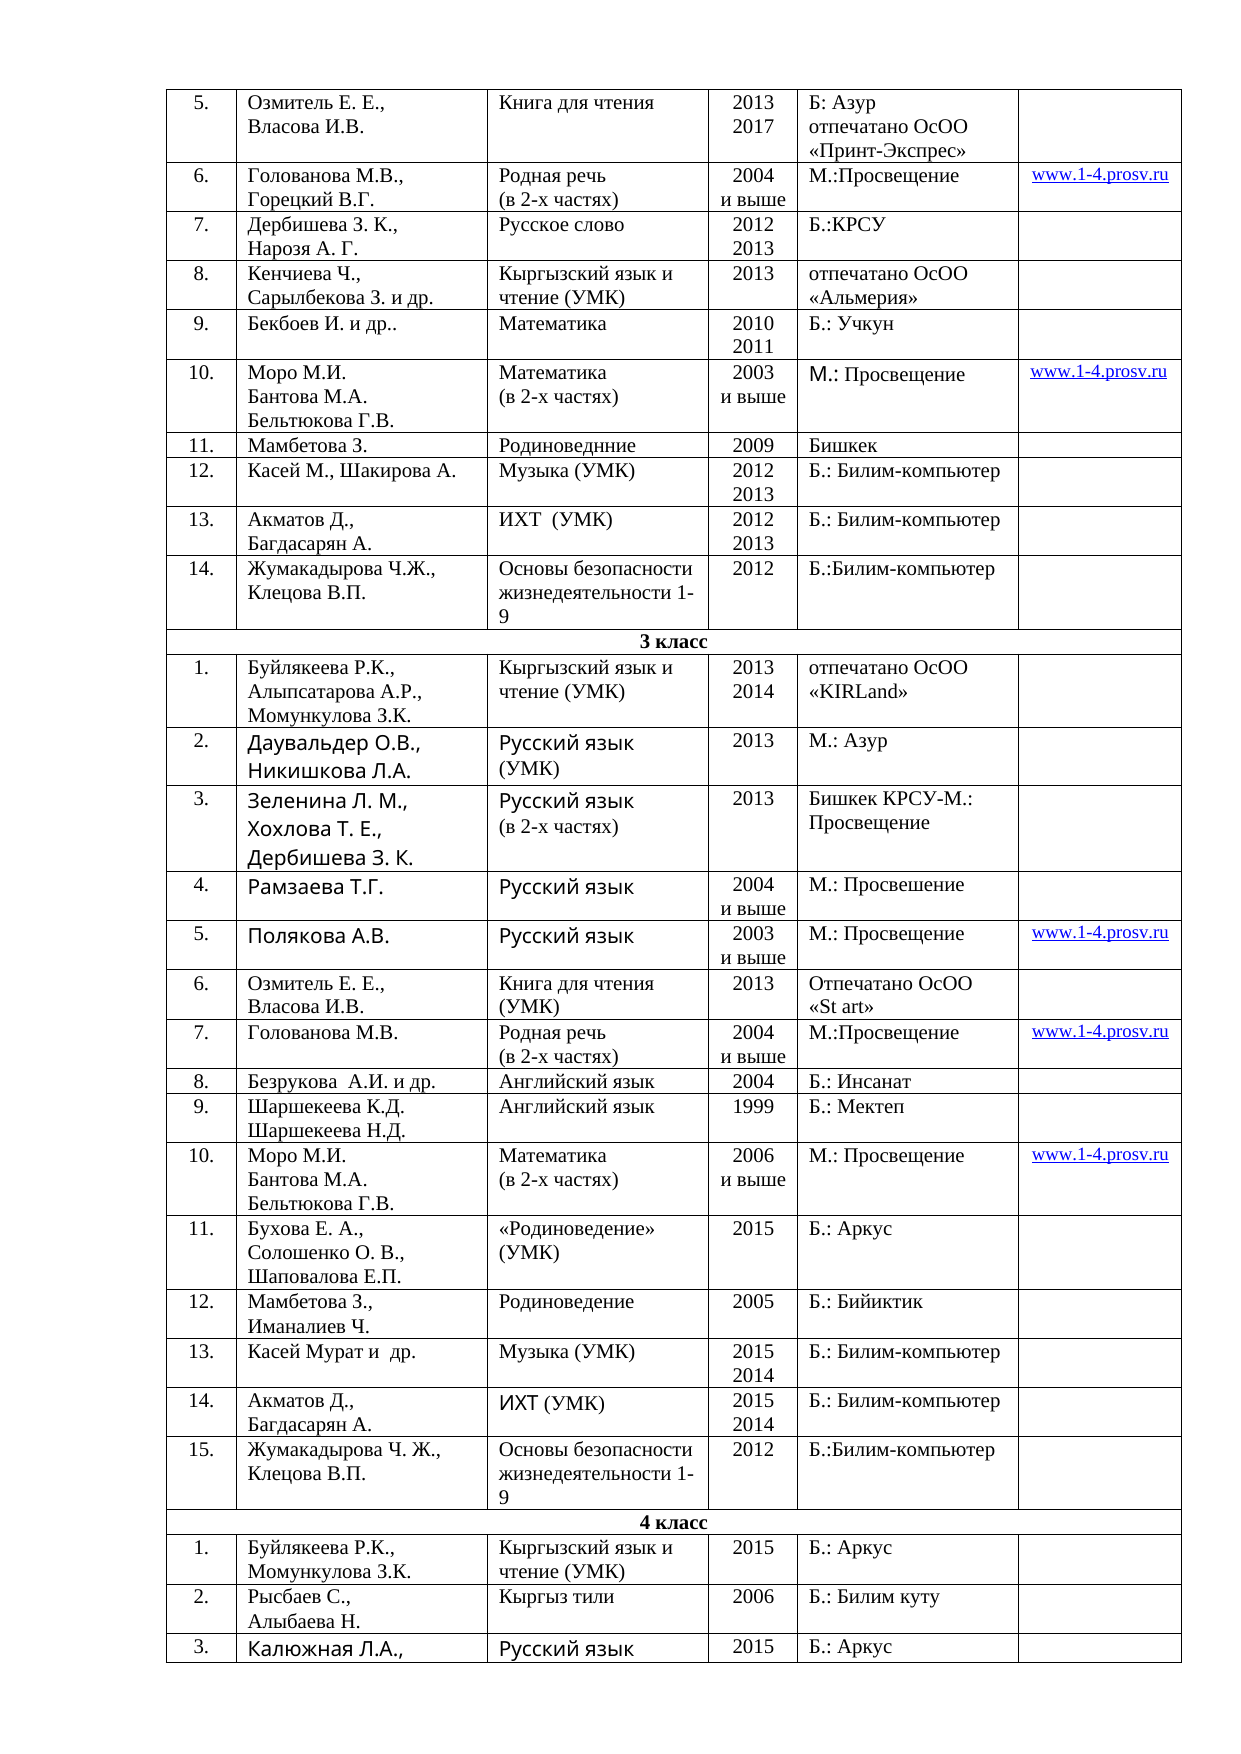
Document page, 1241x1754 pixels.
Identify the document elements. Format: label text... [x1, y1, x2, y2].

table_cell 5. [167, 90, 236, 162]
table_cell 6. [167, 163, 236, 211]
table_cell Основы безопасности жизнедеятельности 1-9 [488, 1437, 708, 1509]
table_cell Английский язык [488, 1094, 708, 1142]
table_cell Математика (в 2-х частях) [488, 360, 708, 432]
table_cell 2015 2014 [709, 1339, 797, 1387]
table_cell Бишкек [798, 433, 1018, 457]
table_cell Озмитель Е. Е., Власова И.В. [237, 970, 487, 1018]
table_cell отпечатано ОсОО «Альмерия» [798, 261, 1018, 309]
table_cell Полякова А.В. [237, 921, 487, 969]
table_cell Б.: Билим-компьютер [798, 1339, 1018, 1387]
table_cell Б.:Билим-компьютер [798, 1437, 1018, 1509]
table_cell 12. [167, 1290, 236, 1338]
table_cell М.: Просвещение [798, 1143, 1018, 1215]
table_cell Русский язык [488, 921, 708, 969]
table_cell Русское слово [488, 212, 708, 260]
table_cell Голованова М.В. [237, 1020, 487, 1068]
table_cell 6. [167, 970, 236, 1018]
table_cell 2004 и выше [709, 163, 797, 211]
table_cell 13. [167, 1339, 236, 1387]
table_cell Жумакадырова Ч.Ж., Клецова В.П. [237, 556, 487, 628]
table_cell 2015 [709, 1535, 797, 1583]
table_cell 2012 [709, 556, 797, 628]
table_cell 2015 [709, 1216, 797, 1288]
table_cell Мамбетова З. [237, 433, 487, 457]
table_cell Касей М., Шакирова А. [237, 458, 487, 506]
table_cell [1019, 458, 1181, 506]
table_cell 2012 2013 [709, 212, 797, 260]
table_cell 1999 [709, 1094, 797, 1142]
table_cell Кыргызский язык и чтение (УМК) [488, 261, 708, 309]
table_cell Б.: Билим-компьютер [798, 507, 1018, 555]
table_cell Рысбаев С., Алыбаева Н. [237, 1585, 487, 1633]
table_cell 9. [167, 1094, 236, 1142]
table_cell www.1-4.prosv.ru [1019, 360, 1181, 432]
table_cell Б.: Инсанат [798, 1069, 1018, 1093]
table_cell 14. [167, 1388, 236, 1436]
table_cell 14. [167, 556, 236, 628]
table_cell 1. [167, 655, 236, 727]
table_cell Русский язык (УМК) [488, 728, 708, 785]
table_cell [1019, 507, 1181, 555]
table_cell [1019, 1437, 1181, 1509]
table_cell Озмитель Е. Е., Власова И.В. [237, 90, 487, 162]
table_cell www.1-4.prosv.ru [1019, 1020, 1181, 1068]
table_cell 2013 [709, 261, 797, 309]
table_cell 2013 2014 [709, 655, 797, 727]
table_cell 2013 [709, 970, 797, 1018]
table_cell [1019, 556, 1181, 628]
table_cell Буйлякеева Р.К., Момункулова З.К. [237, 1535, 487, 1583]
table_cell М.:Просвещение [798, 163, 1018, 211]
table_cell [1019, 1535, 1181, 1583]
table_cell Моро М.И. Бантова М.А. Бельтюкова Г.В. [237, 360, 487, 432]
table_cell [1019, 1339, 1181, 1387]
table_cell Родиноведение [488, 1290, 708, 1338]
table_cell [237, 1634, 487, 1662]
table_cell 4 класс [167, 1510, 1181, 1534]
table_cell Русский язык [488, 872, 708, 920]
table_cell отпечатано ОсОО «KIRLand» [798, 655, 1018, 727]
table_cell 8. [167, 1069, 236, 1093]
table_cell М.:Просвещение [798, 1020, 1018, 1068]
table_cell Б.:Билим-компьютер [798, 556, 1018, 628]
table_cell Английский язык [488, 1069, 708, 1093]
table_cell Жумакадырова Ч. Ж., Клецова В.П. [237, 1437, 487, 1509]
table_cell 7. [167, 212, 236, 260]
table_cell [1019, 212, 1181, 260]
table_cell Б.: Учкун [798, 310, 1018, 358]
table_cell 2. [167, 728, 236, 785]
table_cell Русский язык (УМК) [488, 1634, 708, 1662]
table_cell 2015 2014 [709, 1388, 797, 1436]
table_cell 3. [167, 786, 236, 871]
table_cell [1019, 1094, 1181, 1142]
table_cell 2004 и выше [709, 872, 797, 920]
table_cell [1019, 1216, 1181, 1288]
table_cell Бухова Е. А., Солошенко О. В., Шаповалова Е.П. [237, 1216, 487, 1288]
table_cell Буйлякеева Р.К., Алыпсатарова А.Р., Момункулова З.К. [237, 655, 487, 727]
table_cell Зеленина Л. М., Хохлова Т. Е., Дербишева З. К. [237, 786, 487, 871]
table_cell [1019, 261, 1181, 309]
table_cell Рамзаева Т.Г. [237, 872, 487, 920]
table_cell 2004 и выше [709, 1020, 797, 1068]
table_cell Б.: Билим-компьютер [798, 1388, 1018, 1436]
table_cell 2004 [709, 1069, 797, 1093]
table_cell Б.: Мектеп [798, 1094, 1018, 1142]
table_cell 2013 [709, 728, 797, 785]
table_cell «Родиноведение» (УМК) [488, 1216, 708, 1288]
table_cell 2006 и выше [709, 1143, 797, 1215]
table_cell М.: Просвешение [798, 872, 1018, 920]
table_cell [1019, 1634, 1181, 1662]
table_cell 2015 [709, 1634, 797, 1662]
table_cell Отпечатано ОсОО «St art» [798, 970, 1018, 1018]
table_cell Дербишева З. К., Нарозя А. Г. [237, 212, 487, 260]
table_cell Касей Мурат и др. [237, 1339, 487, 1387]
table_cell 10. [167, 360, 236, 432]
table_cell Б: Азур отпечатано ОсОО «Принт-Экспрес» [798, 90, 1018, 162]
table_cell Акматов Д., Багдасарян А. [237, 1388, 487, 1436]
table_cell ИХТ (УМК) [488, 1388, 708, 1436]
table_cell Б.: Аркус [798, 1216, 1018, 1288]
table_cell 2013 2017 [709, 90, 797, 162]
table_cell Книга для чтения (УМК) [488, 970, 708, 1018]
table_cell [1019, 1290, 1181, 1338]
table_cell Б.: Билим-компьютер [798, 458, 1018, 506]
table_cell Б.:КРСУ [798, 212, 1018, 260]
table_cell Даувальдер О.В., Никишкова Л.А. [237, 728, 487, 785]
table_cell Б.: Бийиктик [798, 1290, 1018, 1338]
table_cell Русский язык (в 2-х частях) [488, 786, 708, 871]
table_cell [1019, 310, 1181, 358]
table_cell 12. [167, 458, 236, 506]
table_cell [1019, 872, 1181, 920]
table_cell 2009 [709, 433, 797, 457]
table_cell 8. [167, 261, 236, 309]
table_cell Бишкек КРСУ-М.: Просвещение [798, 786, 1018, 871]
table_cell Математика (в 2-х частях) [488, 1143, 708, 1215]
table_cell Кенчиева Ч., Сарылбекова З. и др. [237, 261, 487, 309]
table_cell 2006 [709, 1585, 797, 1633]
table_cell Б.: Аркус [798, 1634, 1018, 1662]
table_cell 2013 [709, 786, 797, 871]
table_cell 11. [167, 433, 236, 457]
table_cell Книга для чтения [488, 90, 708, 162]
table_cell Математика [488, 310, 708, 358]
table_cell Родиноведнние [488, 433, 708, 457]
table_cell 9. [167, 310, 236, 358]
table_cell [1019, 433, 1181, 457]
table_cell 1. [167, 1535, 236, 1583]
table_cell 2003 и выше [709, 360, 797, 432]
table_cell Родная речь (в 2-х частях) [488, 163, 708, 211]
table_cell 2010 2011 [709, 310, 797, 358]
table_cell Безрукова А.И. и др. [237, 1069, 487, 1093]
table_cell Акматов Д., Багдасарян А. [237, 507, 487, 555]
table_cell 4. [167, 872, 236, 920]
table_cell ИХТ (УМК) [488, 507, 708, 555]
table_cell [1019, 90, 1181, 162]
table_cell [1019, 728, 1181, 785]
table_cell www.1-4.prosv.ru [1019, 163, 1181, 211]
table_cell М.: Просвещение [798, 921, 1018, 969]
table_cell Родная речь (в 2-х частях) [488, 1020, 708, 1068]
table_cell 2. [167, 1585, 236, 1633]
table_cell Шаршекеева К.Д. Шаршекеева Н.Д. [237, 1094, 487, 1142]
table_cell Б.: Аркус [798, 1535, 1018, 1583]
table_cell 2012 2013 [709, 507, 797, 555]
table_cell 2005 [709, 1290, 797, 1338]
table_cell Музыка (УМК) [488, 1339, 708, 1387]
table_cell 13. [167, 507, 236, 555]
table_cell Музыка (УМК) [488, 458, 708, 506]
table_cell Голованова М.В., Горецкий В.Г. [237, 163, 487, 211]
table_cell [1019, 655, 1181, 727]
table_cell [1019, 970, 1181, 1018]
table_cell 3 класс [167, 630, 1181, 653]
table_cell [1019, 1585, 1181, 1633]
table_cell 3. [167, 1634, 236, 1662]
table_cell Кыргыз тили [488, 1585, 708, 1633]
table_cell 2003 и выше [709, 921, 797, 969]
table_cell [1019, 1069, 1181, 1093]
table_cell [1019, 1388, 1181, 1436]
table_cell 7. [167, 1020, 236, 1068]
table_cell www.1-4.prosv.ru [1019, 1143, 1181, 1215]
table_cell Кыргызский язык и чтение (УМК) [488, 655, 708, 727]
table_cell 2012 [709, 1437, 797, 1509]
table_cell www.1-4.prosv.ru [1019, 921, 1181, 969]
table_cell М.: Азур [798, 728, 1018, 785]
table_cell 2012 2013 [709, 458, 797, 506]
table_cell Бекбоев И. и др.. [237, 310, 487, 358]
table_cell 15. [167, 1437, 236, 1509]
table_cell Основы безопасности жизнедеятельности 1-9 [488, 556, 708, 628]
table_cell 11. [167, 1216, 236, 1288]
table_cell Б.: Билим куту [798, 1585, 1018, 1633]
table_cell М.: Просвещение [798, 360, 1018, 432]
table_cell 10. [167, 1143, 236, 1215]
table_cell 5. [167, 921, 236, 969]
table_cell Моро М.И. Бантова М.А. Бельтюкова Г.В. [237, 1143, 487, 1215]
table_cell [1019, 786, 1181, 871]
table_cell Кыргызский язык и чтение (УМК) [488, 1535, 708, 1583]
table_cell Мамбетова З., Иманалиев Ч. [237, 1290, 487, 1338]
